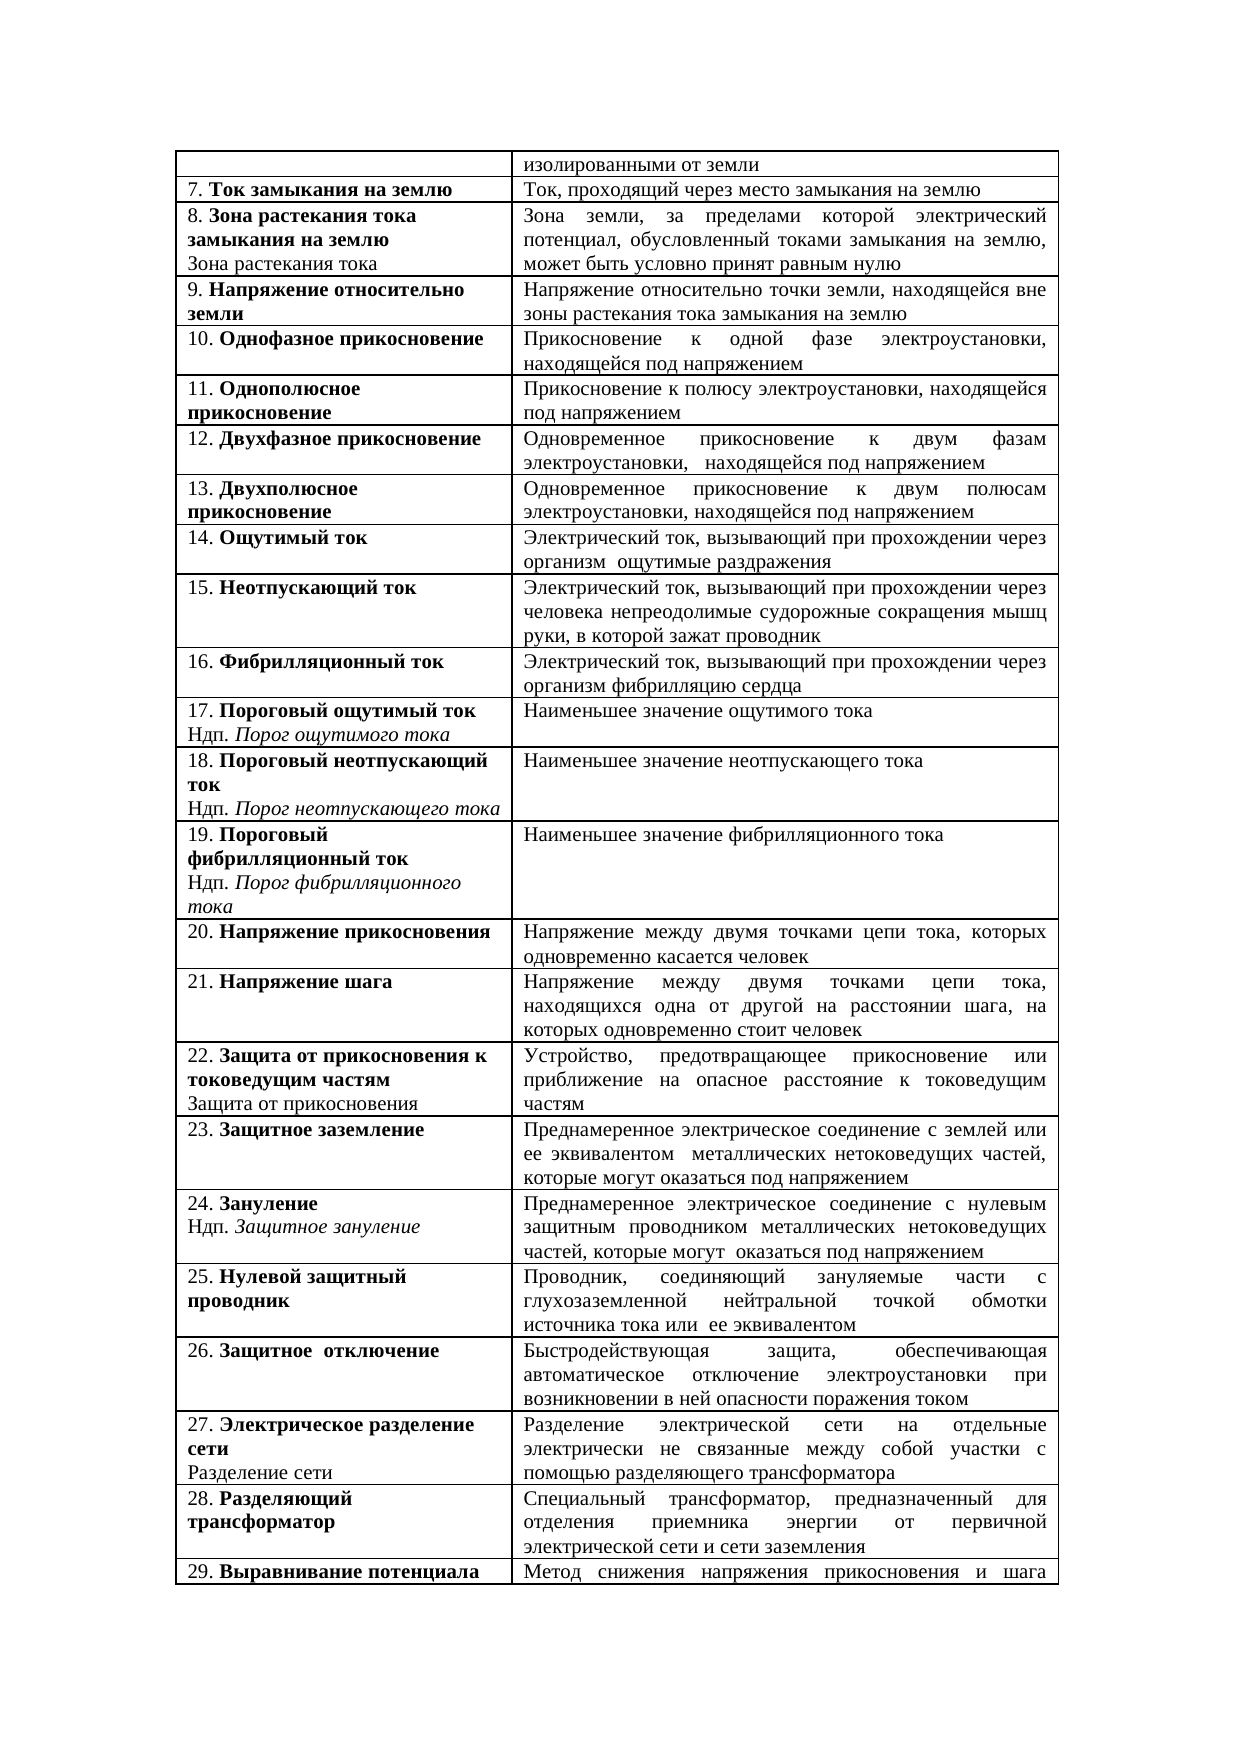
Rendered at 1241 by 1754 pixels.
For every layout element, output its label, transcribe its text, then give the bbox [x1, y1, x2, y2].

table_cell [177, 1559, 511, 1583]
table_cell 15. Неотпускающий ток [177, 575, 511, 647]
table_cell Одновременное прикосновение к двум фазам электроустановки, находящейся под напряжением [513, 426, 1058, 474]
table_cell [177, 152, 511, 176]
table_cell 17. Пороговый ощутимый ток Ндп. Порог ощутимого тока [177, 698, 511, 746]
table_cell Напряжение между двумя точками цепи тока, находящихся одна от другой на расстоянии шага, на которых одновременно стоит человек [513, 969, 1058, 1041]
table_cell Электрический ток, вызывающий при прохождении через организм фибрилляцию сердца [513, 648, 1058, 697]
table_cell 28. Разделяющий трансформатор [177, 1485, 511, 1557]
table_cell 22. Защита от прикосновения к токоведущим частям Защита от прикосновения [177, 1043, 511, 1115]
table_cell Наименьшее значение неотпускающего тока [513, 748, 1058, 820]
table_cell 8. Зона растекания тока замыкания на землю Зона растекания тока [177, 203, 511, 275]
table_cell Специальный трансформатор, предназначенный для отделения приемника энергии от первичной электрической сети и сети заземления [513, 1485, 1058, 1557]
table_cell Напряжение между двумя точками цепи тока, которых одновременно касается человек [513, 920, 1058, 967]
table_cell 10. Однофазное прикосновение [177, 326, 511, 374]
table_cell 19. Пороговый фибрилляционный ток Ндп. Порог фибрилляционного тока [177, 822, 511, 918]
table_cell Прикосновение к одной фазе электроустановки, находящейся под напряжением [513, 326, 1058, 374]
table_cell Наименьшее значение ощутимого тока [513, 698, 1058, 746]
table_cell Наименьшее значение фибрилляционного тока [513, 822, 1058, 918]
table_cell Прикосновение к полюсу электроустановки, находящейся под напряжением [513, 376, 1058, 424]
table_cell Напряжение относительно точки земли, находящейся вне зоны растекания тока замыкания на землю [513, 277, 1058, 325]
table_cell Электрический ток, вызывающий при прохождении через человека непреодолимые судорожные сокращения мышц руки, в которой зажат проводник [513, 575, 1058, 647]
table_cell Зона земли, за пределами которой электрический потенциал, обусловленный токами замыкания на землю, может быть условно принят равным нулю [513, 203, 1058, 275]
table_cell Ток, проходящий через место замыкания на землю [513, 177, 1058, 201]
table_cell Преднамеренное электрическое соединение с землей или ее эквивалентом металлических нетоковедущих частей, которые могут оказаться под напряжением [513, 1117, 1058, 1189]
table_cell 25. Нулевой защитный проводник [177, 1264, 511, 1336]
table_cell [513, 152, 1058, 176]
table_cell 27. Электрическое разделение сети Разделение сети [177, 1412, 511, 1484]
table_cell Быстродействующая защита, обеспечивающая автоматическое отключение электроустановки при возникновении в ней опасности поражения током [513, 1338, 1058, 1410]
table_cell Разделение электрической сети на отдельные электрически не связанные между собой участки с помощью разделяющего трансформатора [513, 1412, 1058, 1484]
table_cell 7. Ток замыкания на землю [177, 177, 511, 201]
table_cell 21. Напряжение шага [177, 969, 511, 1041]
table_cell Одновременное прикосновение к двум полюсам электроустановки, находящейся под напряжением [513, 475, 1058, 523]
table_cell Преднамеренное электрическое соединение с нулевым защитным проводником металлических нетоковедущих частей, которые могут оказаться под напряжением [513, 1190, 1058, 1262]
table_cell 14. Ощутимый ток [177, 525, 511, 573]
table_cell 12. Двухфазное прикосновение [177, 426, 511, 474]
table_cell 24. Зануление Ндп. Защитное зануление [177, 1190, 511, 1262]
table_cell Устройство, предотвращающее прикосновение или приближение на опасное расстояние к токоведущим частям [513, 1043, 1058, 1115]
table_cell 11. Однополюсное прикосновение [177, 376, 511, 424]
table_cell 26. Защитное отключение [177, 1338, 511, 1410]
table_cell Проводник, соединяющий зануляемые части с глухозаземленной нейтральной точкой обмотки источника тока или ее эквивалентом [513, 1264, 1058, 1336]
table_cell 16. Фибрилляционный ток [177, 648, 511, 697]
table_cell 20. Напряжение прикосновения [177, 920, 511, 967]
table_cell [513, 1559, 1058, 1583]
table_cell 23. Защитное заземление [177, 1117, 511, 1189]
table_cell 18. Пороговый неотпускающий ток Ндп. Порог неотпускающего тока [177, 748, 511, 820]
table_cell 13. Двухполюсное прикосновение [177, 475, 511, 523]
table_cell 9. Напряжение относительно земли [177, 277, 511, 325]
table_cell Электрический ток, вызывающий при прохождении через организм ощутимые раздражения [513, 525, 1058, 573]
